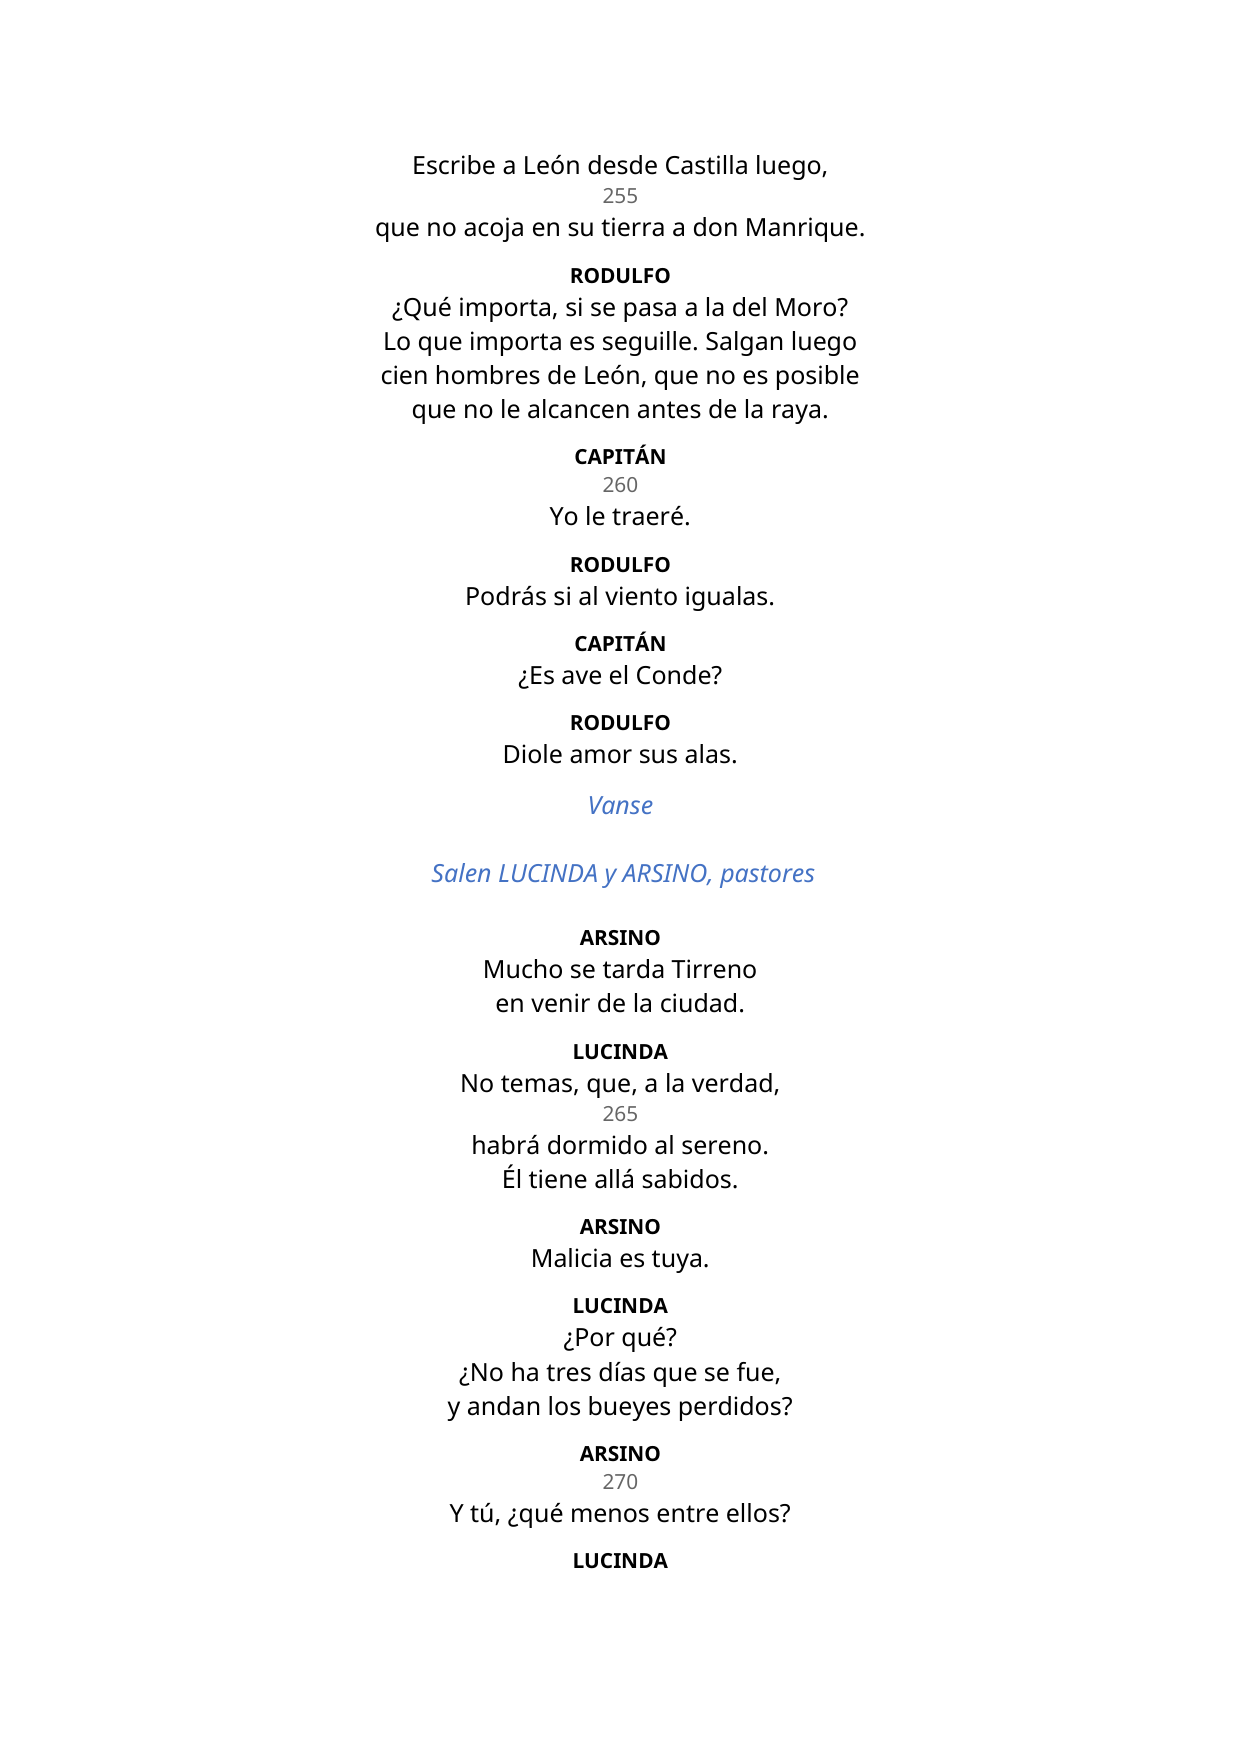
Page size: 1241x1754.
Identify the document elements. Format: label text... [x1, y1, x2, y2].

text Mucho se tarda Tirreno [177, 952, 1063, 986]
text LUCINDA [177, 1037, 1063, 1065]
text Él tiene allá sabidos. [177, 1162, 1063, 1196]
text RODULFO [177, 708, 1063, 737]
text y andan los bueyes perdidos? [177, 1388, 1063, 1422]
text 270 [177, 1467, 1063, 1496]
text 255 [177, 182, 1063, 210]
text ARSINO [177, 1212, 1063, 1241]
text Lo que importa es seguille. Salgan luego [177, 323, 1063, 357]
text Yo le traeré. [177, 499, 1063, 533]
text No temas, que, a la verdad, [177, 1065, 1063, 1099]
text LUCINDA [177, 1547, 1063, 1575]
text 260 [177, 471, 1063, 499]
text Vanse [177, 787, 1063, 821]
text ¿Por qué? [177, 1320, 1063, 1354]
text Malicia es tuya. [177, 1241, 1063, 1275]
text ARSINO [177, 923, 1063, 952]
text ¿No ha tres días que se fue, [177, 1354, 1063, 1388]
text CAPITÁN [177, 442, 1063, 471]
text que no acoja en su tierra a don Manrique. [177, 210, 1063, 244]
text Escribe a León desde Castilla luego, [177, 148, 1063, 182]
text Podrás si al viento igualas. [177, 578, 1063, 612]
text cien hombres de León, que no es posible [177, 357, 1063, 391]
text LUCINDA [177, 1292, 1063, 1320]
text Salen LUCINDA y ARSINO, pastores [177, 855, 1063, 889]
text en venir de la ciudad. [177, 986, 1063, 1020]
text RODULFO [177, 261, 1063, 289]
text RODULFO [177, 550, 1063, 578]
text 265 [177, 1099, 1063, 1128]
text ARSINO [177, 1439, 1063, 1467]
text Diole amor sus alas. [177, 737, 1063, 771]
text Y tú, ¿qué menos entre ellos? [177, 1496, 1063, 1530]
text CAPITÁN [177, 629, 1063, 657]
text habrá dormido al sereno. [177, 1128, 1063, 1162]
text que no le alcancen antes de la raya. [177, 391, 1063, 426]
text ¿Qué importa, si se pasa a la del Moro? [177, 289, 1063, 323]
text ¿Es ave el Conde? [177, 657, 1063, 691]
